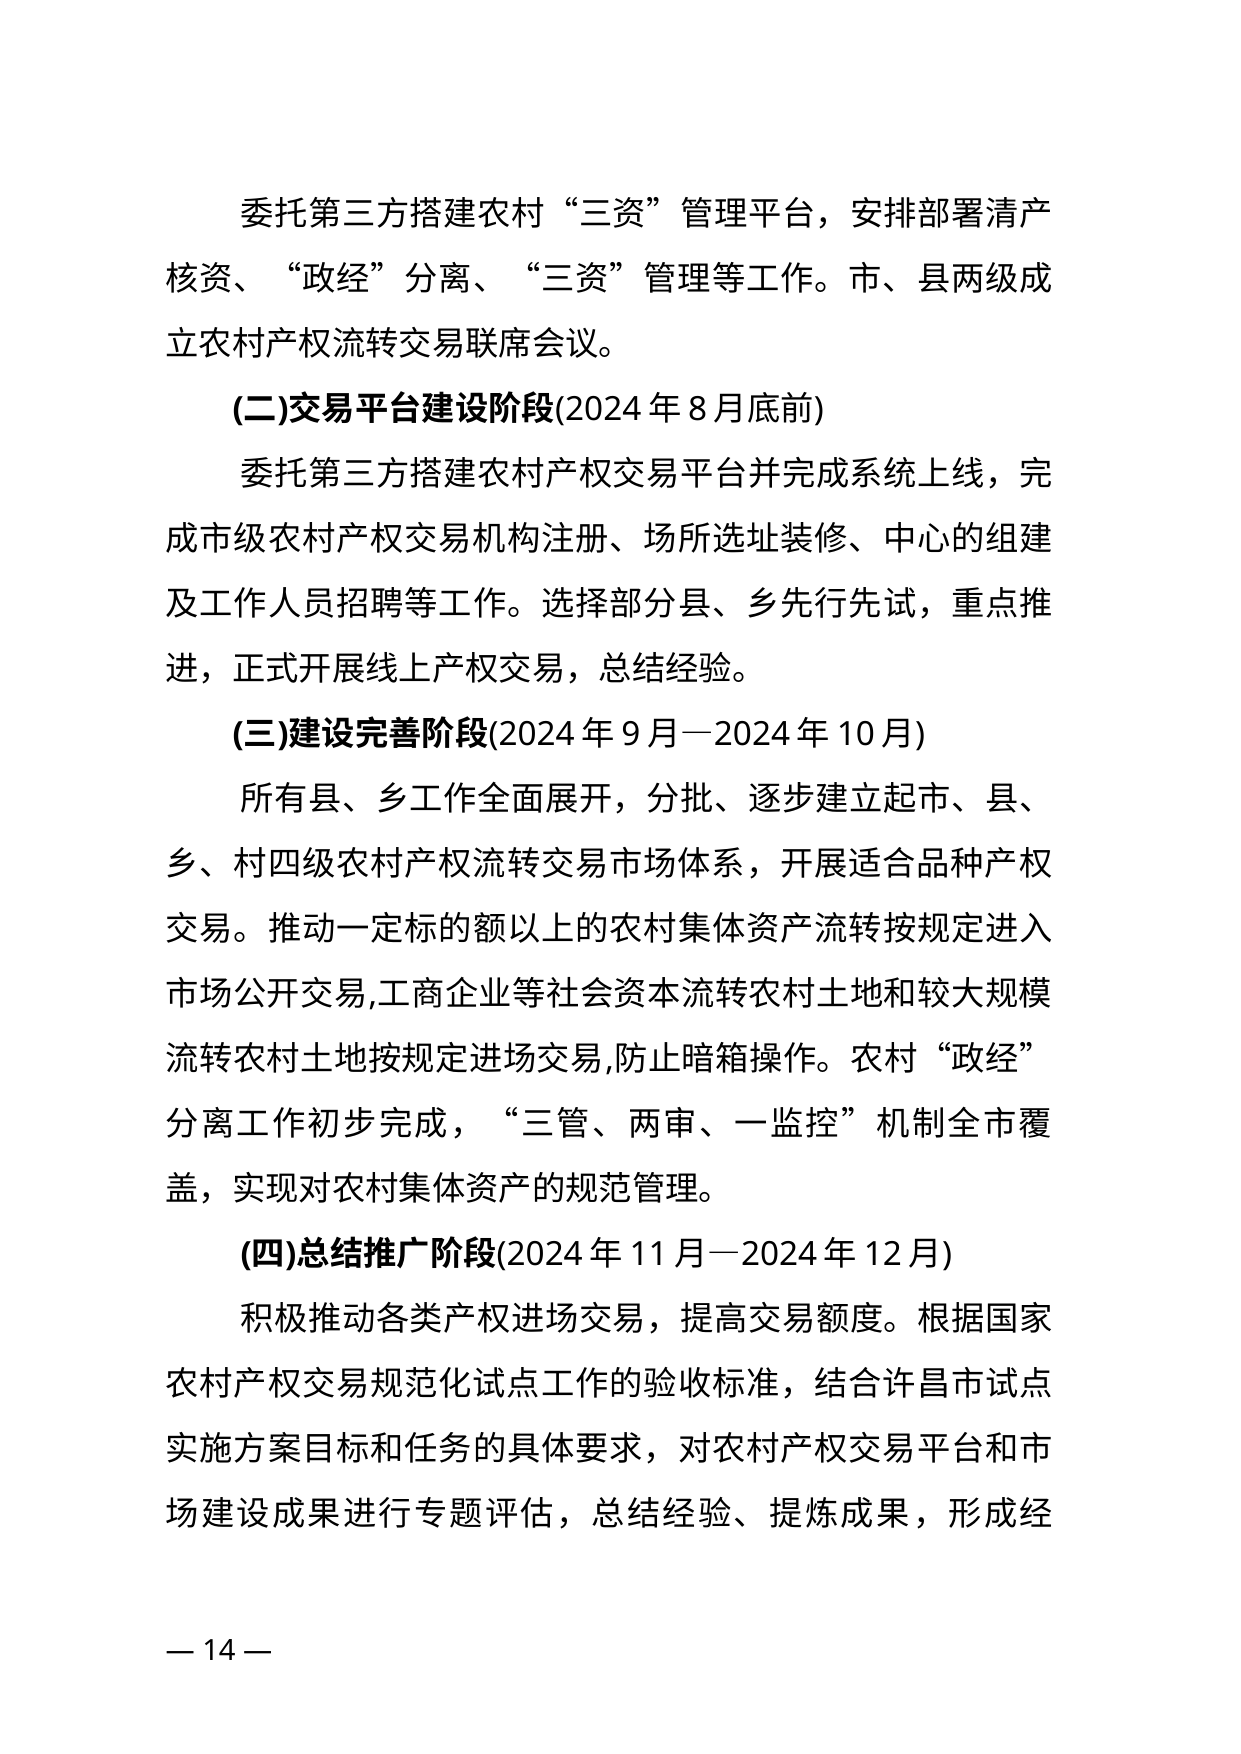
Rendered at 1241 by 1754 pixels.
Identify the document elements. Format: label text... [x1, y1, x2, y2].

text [165, 1283, 1053, 1543]
text 所有县、乡工作全面展开，分批、逐步建立起市、县、乡、村四级农村产权流转交易市场体系，开展适合品种产权交易。推动一定标的额以上的农村集体资产流转按规定进入市场公开交易,工商企业等社会资本流转农村土地和较大规模流转农村土地按规定进场交易,防止暗箱操作。农村“政经”分离工作初步完成，“三管、两审、一监控”机制全市覆盖，实现对农村集体资产的规范管理。 [165, 763, 1053, 1218]
text 委托第三方搭建农村产权交易平台并完成系统上线，完成市级农村产权交易机构注册、场所选址装修、中心的组建及工作人员招聘等工作。选择部分县、乡先行先试，重点推进，正式开展线上产权交易，总结经验。 [165, 438, 1053, 698]
text 委托第三方搭建农村“三资”管理平台，安排部署清产核资、“政经”分离、“三资”管理等工作。市、县两级成立农村产权流转交易联席会议。 [165, 178, 1053, 373]
list (二)交易平台建设阶段(2024年8月底前) [165, 373, 1053, 438]
list (三)建设完善阶段(2024年9月—2024年10月) [165, 698, 1053, 763]
text (四)总结推广阶段(2024年11月—2024年12月) [165, 1218, 1053, 1283]
